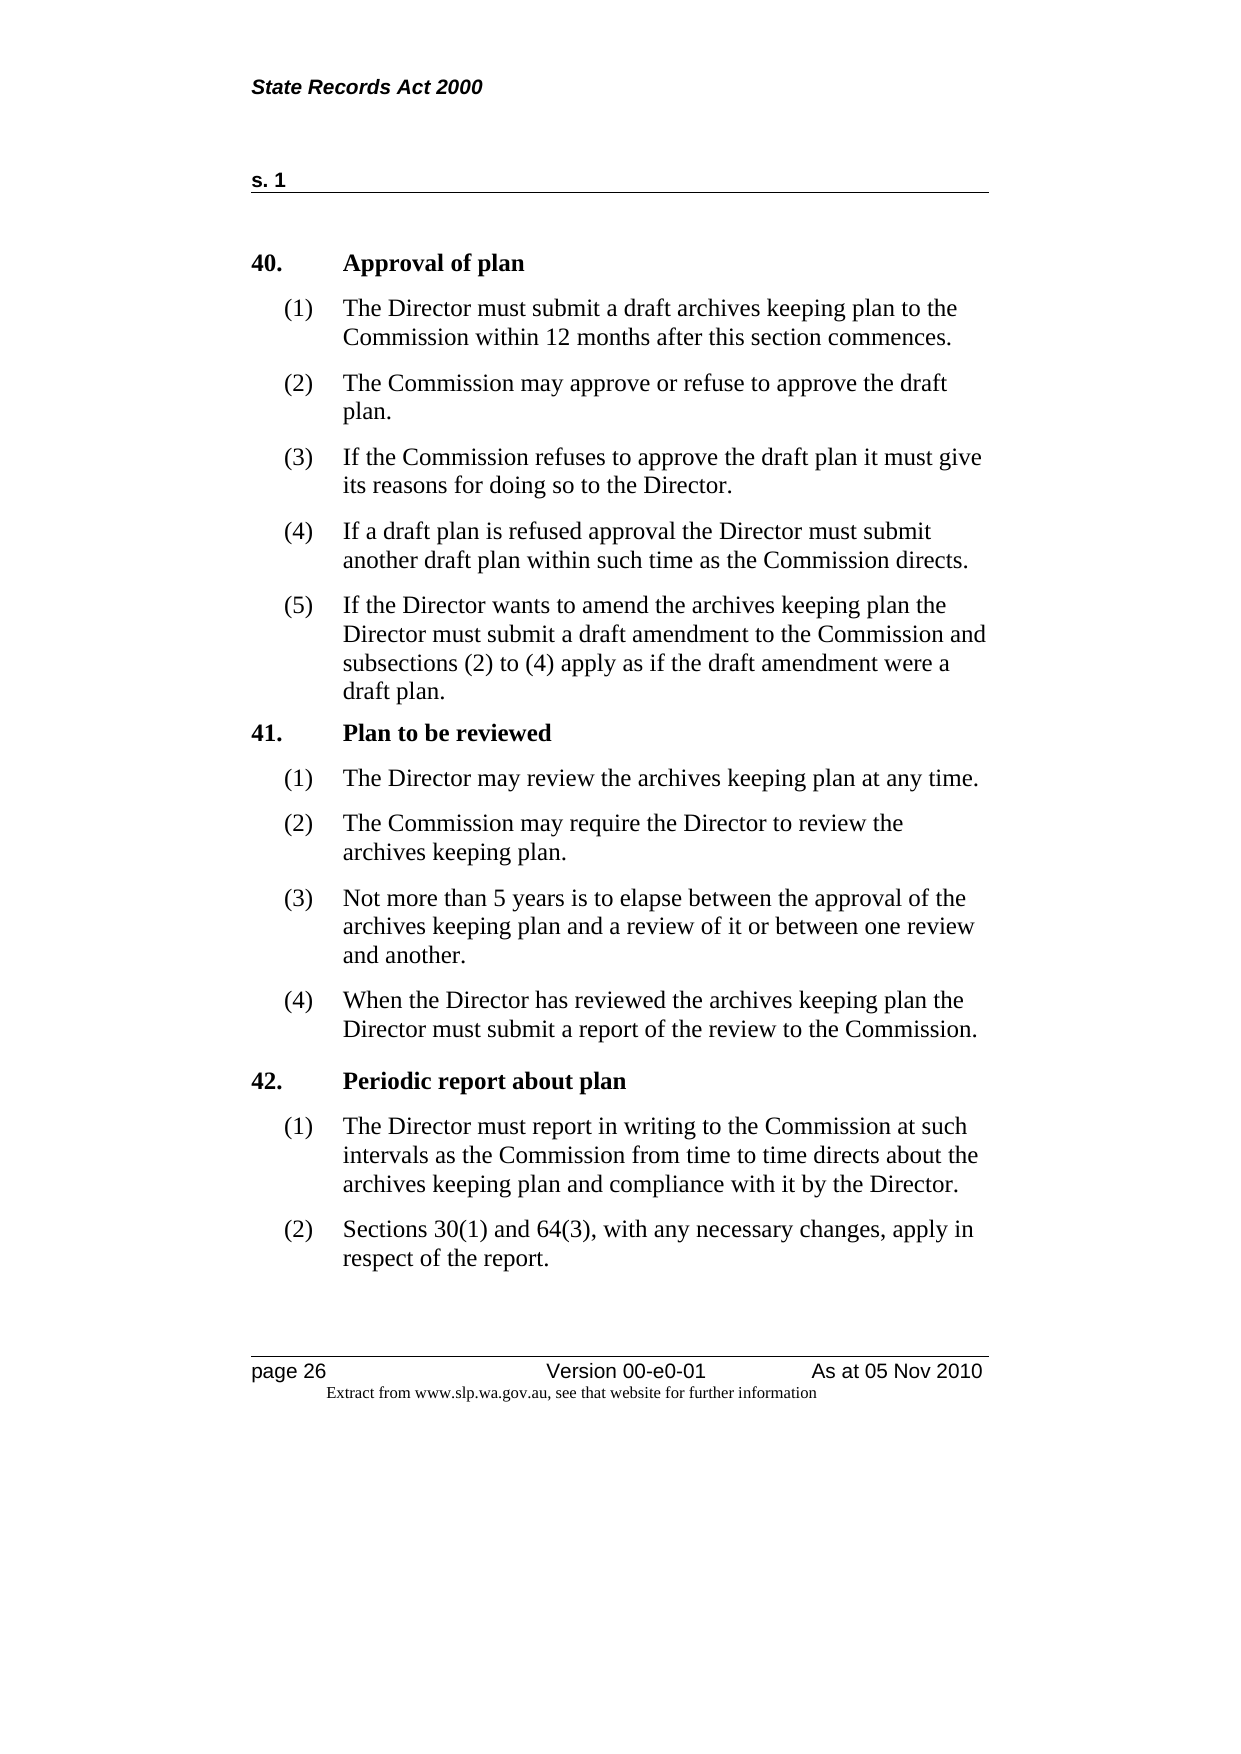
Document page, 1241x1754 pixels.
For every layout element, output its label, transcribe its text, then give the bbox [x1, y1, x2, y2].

text (3) If the Commission refuses to approve the draft plan it must give its reasons for doing so to the Director. [251, 442, 989, 499]
subtitle 40. Approval of plan [251, 248, 989, 277]
text (2) The Commission may require the Director to review the archives keeping plan. [251, 808, 989, 866]
text (1) The Director must submit a draft archives keeping plan to the Commission within 12 months after this section commences. [251, 293, 989, 351]
text (2) The Commission may approve or refuse to approve the draft plan. [251, 368, 989, 425]
text (5) If the Director wants to amend the archives keeping plan the Director must submit a draft amendment to the Commission and subsections (2) to (4) apply as if the draft amendment were a draft plan. [251, 590, 989, 705]
text (4) If a draft plan is refused approval the Director must submit another draft plan within such time as the Commission directs. [251, 516, 989, 573]
subtitle 42. Periodic report about plan [251, 1066, 989, 1095]
text (1) The Director may review the archives keeping plan at any time. [251, 763, 989, 792]
text (2) Sections 30(1) and 64(3), with any necessary changes, apply in respect of the report. [251, 1214, 989, 1272]
text (3) Not more than 5 years is to elapse between the approval of the archives keeping plan and a review of it or between one review and another. [251, 883, 989, 969]
text (4) When the Director has reviewed the archives keeping plan the Director must submit a report of the review to the Commission. [251, 986, 989, 1043]
text (1) The Director must report in writing to the Commission at such intervals as the Commission from time to time directs about the archives keeping plan and compliance with it by the Director. [251, 1111, 989, 1198]
subtitle 41. Plan to be reviewed [251, 718, 989, 746]
